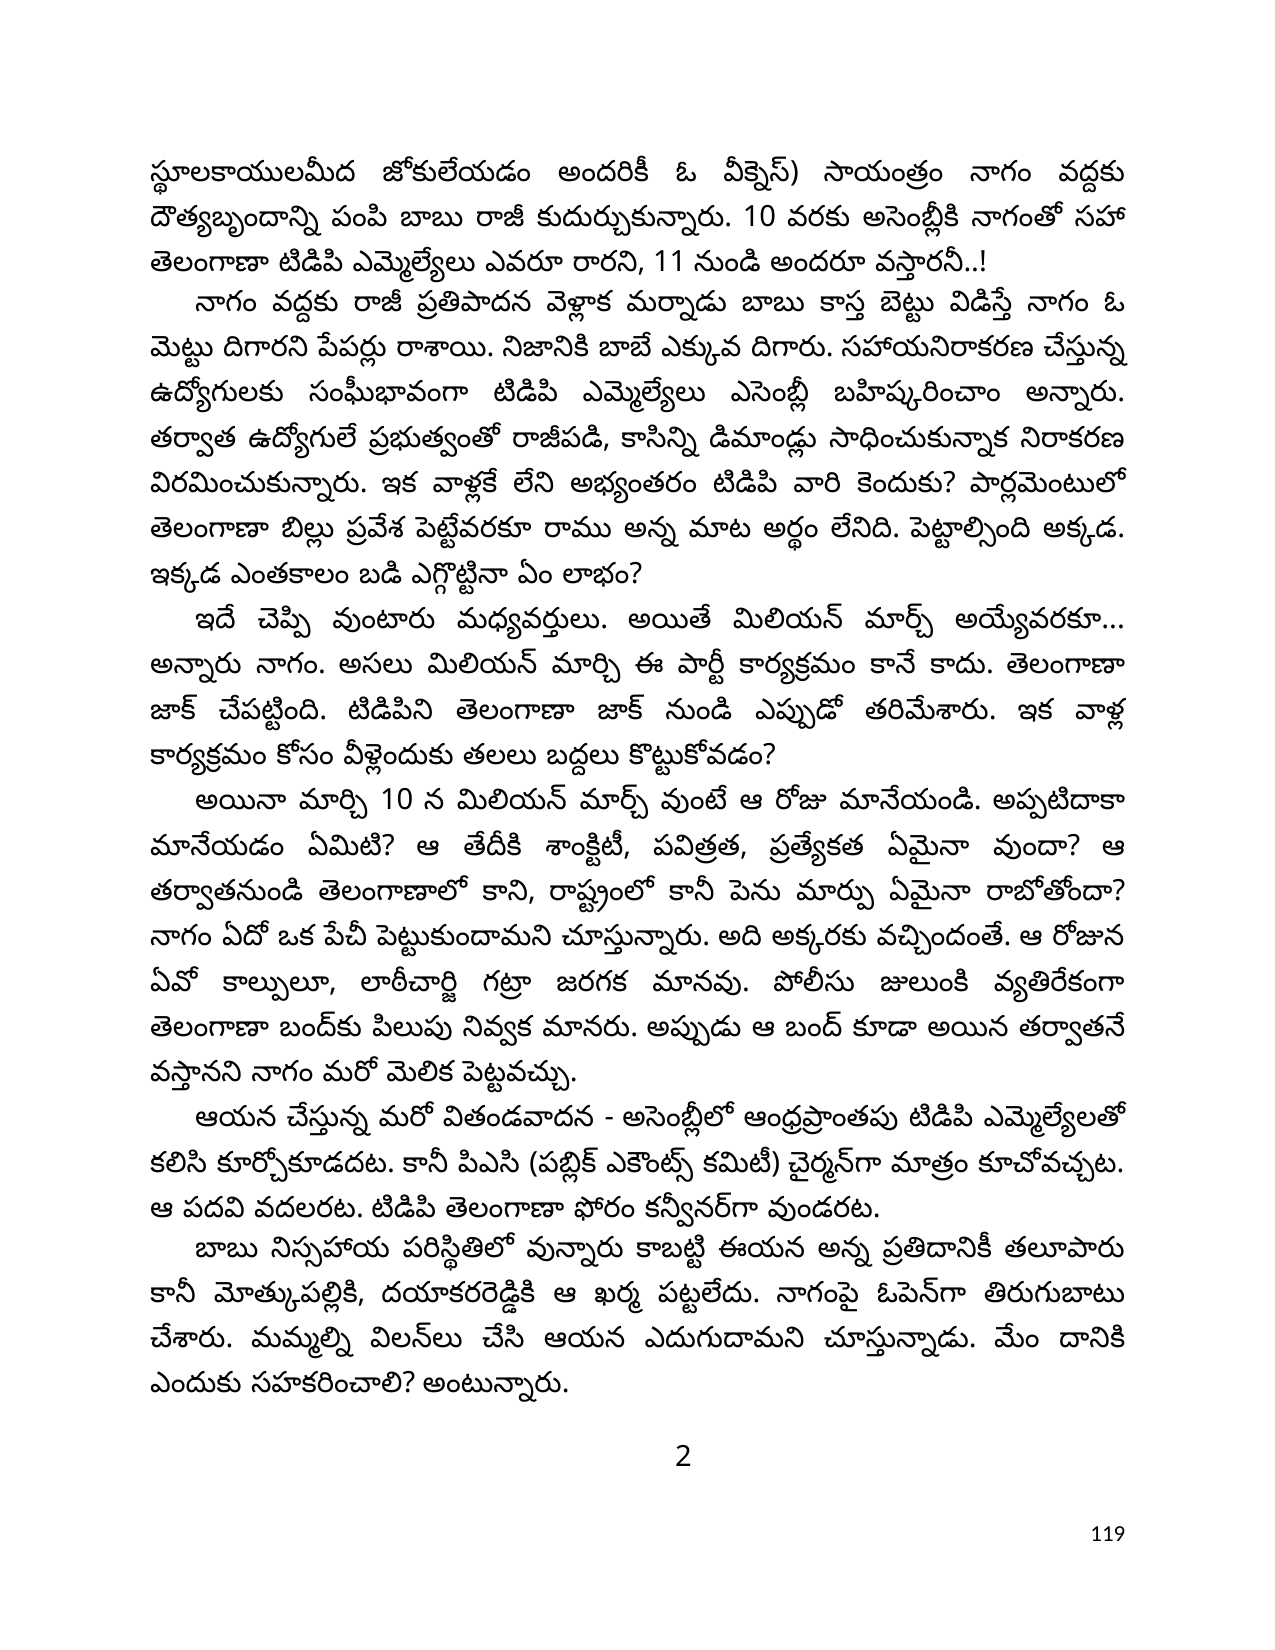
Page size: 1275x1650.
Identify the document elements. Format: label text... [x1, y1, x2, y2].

text ఆయన చేస్తున్న మరో వితండవాదన - అసెంబ్లీలో ఆంధ్రప్రాంతపు టిడిపి ఎమ్మెల్యేలతో కలిసి కూర్చోకూడదట. కానీ పిఎసి (పబ్లిక్‌ ఎకౌంట్స్‌ కమిటీ) చైర్మన్‌గా మాత్రం కూచోవచ్చట. ఆ పదవి వదలరట. టిడిపి తెలంగాణా ఫోరం కన్వీనర్‌గా వుండరట. [150, 1096, 1125, 1232]
text నాగం వద్దకు రాజీ ప్రతిపాదన వెళ్లాక మర్నాడు బాబు కాస్త బెట్టు విడిస్తే నాగం ఓ మెట్టు దిగారని పేపర్లు రాశాయి. నిజానికి బాబే ఎక్కువ దిగారు. సహాయనిరాకరణ చేస్తున్న ఉద్యోగులకు సంఘీభావంగా టిడిపి ఎమ్మెల్యేలు ఎసెంబ్లీ బహిష్కరించాం అన్నారు. తర్వాత ఉద్యోగులే ప్రభుత్వంతో రాజీపడి, కాసిన్ని డిమాండ్లు సాధించుకున్నాక నిరాకరణ విరమించుకున్నారు. ఇక వాళ్లకే లేని అభ్యంతరం టిడిపి వారి కెందుకు? పార్లమెంటులో తెలంగాణా బిల్లు ప్రవేశ పెట్టేవరకూ రాము అన్న మాట అర్థం లేనిది. పెట్టాల్సింది అక్కడ. ఇక్కడ ఎంతకాలం బడి ఎగ్గొట్టినా ఏం లాభం? [150, 286, 1125, 597]
text 2 [150, 1435, 1125, 1475]
text బాబు నిస్సహాయ పరిస్థితిలో వున్నారు కాబట్టి ఈయన అన్న ప్రతిదానికీ తలూపారు కానీ మోత్కుపల్లికి, దయాకరరెడ్డికి ఆ ఖర్మ పట్టలేదు. నాగంపై ఓపెన్‌గా తిరుగుబాటు చేశారు. మమ్మల్ని విలన్‌లు చేసి ఆయన ఎదుగుదామని చూస్తున్నాడు. మేం దానికి ఎందుకు సహకరించాలి? అంటున్నారు. [150, 1232, 1125, 1407]
text ఇదే చెప్పి వుంటారు మధ్యవర్తులు. అయితే మిలియన్‌ మార్చ్‌ అయ్యేవరకూ... అన్నారు నాగం. అసలు మిలియన్‌ మార్చి ఈ పార్టీ కార్యక్రమం కానే కాదు. తెలంగాణా జాక్‌ చేపట్టింది. టిడిపిని తెలంగాణా జాక్‌ నుండి ఎప్పుడో తరిమేశారు. ఇక వాళ్ల కార్యక్రమం కోసం వీళ్లెందుకు తలలు బద్దలు కొట్టుకోవడం? [150, 597, 1125, 778]
text అయినా మార్చి 10 న మిలియన్‌ మార్చ్‌ వుంటే ఆ రోజు మానేయండి. అప్పటిదాకా మానేయడం ఏమిటి? ఆ తేదీకి శాంక్టిటీ, పవిత్రత, ప్రత్యేకత ఏమైనా వుందా? ఆ తర్వాతనుండి తెలంగాణాలో కాని, రాష్ట్రంలో కానీ పెను మార్పు ఏమైనా రాబోతోందా? నాగం ఏదో ఒక పేచీ పెట్టుకుందామని చూస్తున్నారు. అది అక్కరకు వచ్చిందంతే. ఆ రోజున ఏవో కాల్పులూ, లాఠీచార్జి గట్రా జరగక మానవు. పోలీసు జులుంకి వ్యతిరేకంగా తెలంగాణా బంద్‌కు పిలుపు నివ్వక మానరు. అప్పుడు ఆ బంద్‌ కూడా అయిన తర్వాతనే వస్తానని నాగం మరో మెలిక పెట్టవచ్చు. [150, 778, 1125, 1096]
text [150, 150, 1125, 286]
